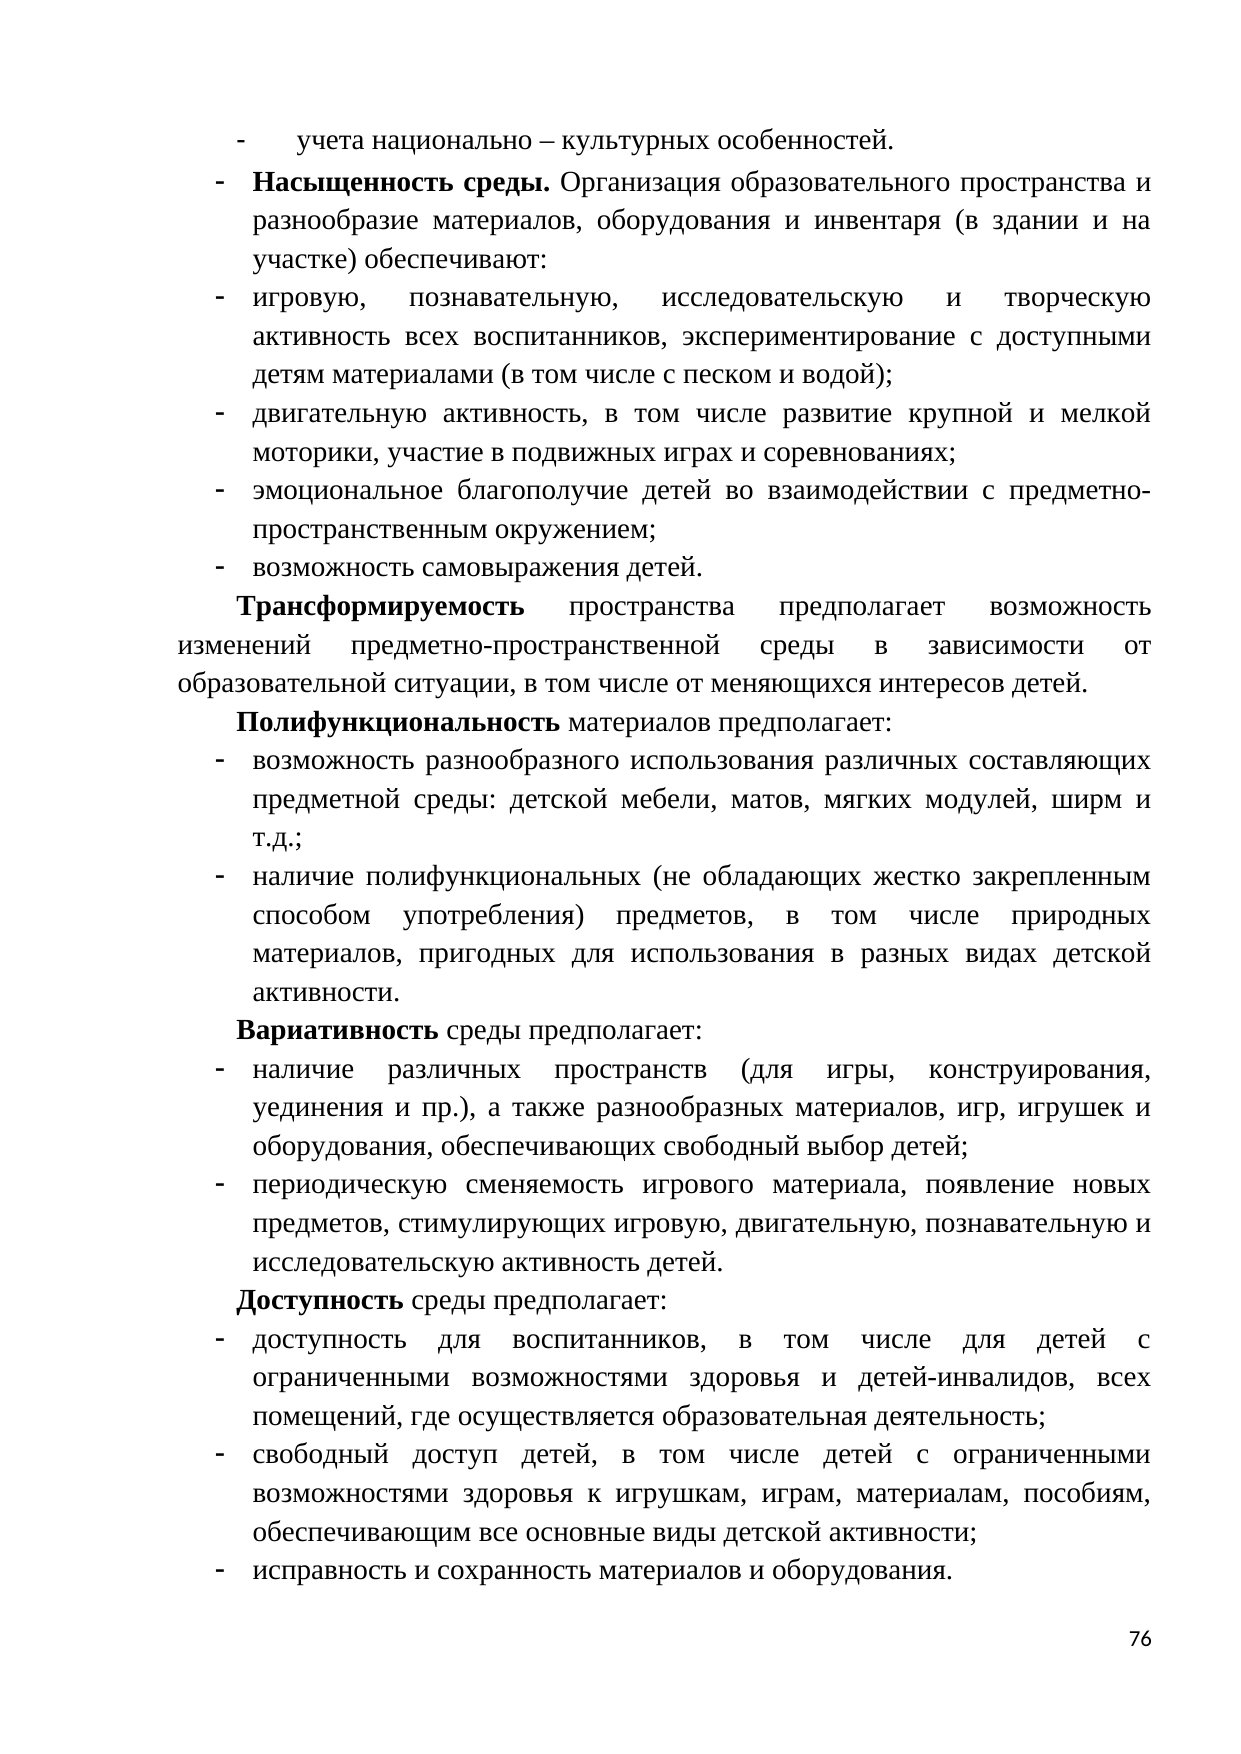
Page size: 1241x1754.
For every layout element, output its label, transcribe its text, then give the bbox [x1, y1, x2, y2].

text Вариативность среды предполагает: [177, 1012, 1152, 1046]
list исправность и сохранность материалов и оборудования. [215, 1552, 1152, 1586]
list двигательную активность, в том числе развитие крупной и мелкой моторики, участие в подвижных играх и соревнованиях; [215, 395, 1152, 467]
list Насыщенность среды. Организация образовательного пространства и разнообразие материалов, оборудования и инвентаря (в здании и на участке) обеспечивают: [215, 164, 1152, 274]
list возможность разнообразного использования различных составляющих предметной среды: детской мебели, матов, мягких модулей, ширм и т.д.; [215, 742, 1152, 853]
list учета национально – культурных особенностей. [177, 118, 1152, 158]
list наличие полифункциональных (не обладающих жестко закрепленным способом употребления) предметов, в том числе природных материалов, пригодных для использования в разных видах детской активности. [215, 858, 1152, 1007]
text Полифункциональность материалов предполагает: [177, 704, 1152, 737]
list свободный доступ детей, в том числе детей с ограниченными возможностями здоровья к игрушкам, играм, материалам, пособиям, обеспечивающим все основные виды детской активности; [215, 1437, 1152, 1547]
list игровую, познавательную, исследовательскую и творческую активность всех воспитанников, экспериментирование с доступными детям материалами (в том числе с песком и водой); [215, 279, 1152, 390]
list доступность для воспитанников, в том числе для детей с ограниченными возможностями здоровья и детей-инвалидов, всех помещений, где осуществляется образовательная деятельность; [215, 1321, 1152, 1432]
list периодическую сменяемость игрового материала, появление новых предметов, стимулирующих игровую, двигательную, познавательную и исследовательскую активность детей. [215, 1167, 1152, 1277]
list возможность самовыражения детей. [215, 549, 1152, 583]
text Доступность среды предполагает: [177, 1282, 1152, 1316]
text Трансформируемость пространства предполагает возможность изменений предметно-пространственной среды в зависимости от образовательной ситуации, в том числе от меняющихся интересов детей. [177, 588, 1152, 699]
list эмоциональное благополучие детей во взаимодействии с предметно-пространственным окружением; [215, 472, 1152, 544]
list наличие различных пространств (для игры, конструирования, уединения и пр.), а также разнообразных материалов, игр, игрушек и оборудования, обеспечивающих свободный выбор детей; [215, 1051, 1152, 1162]
